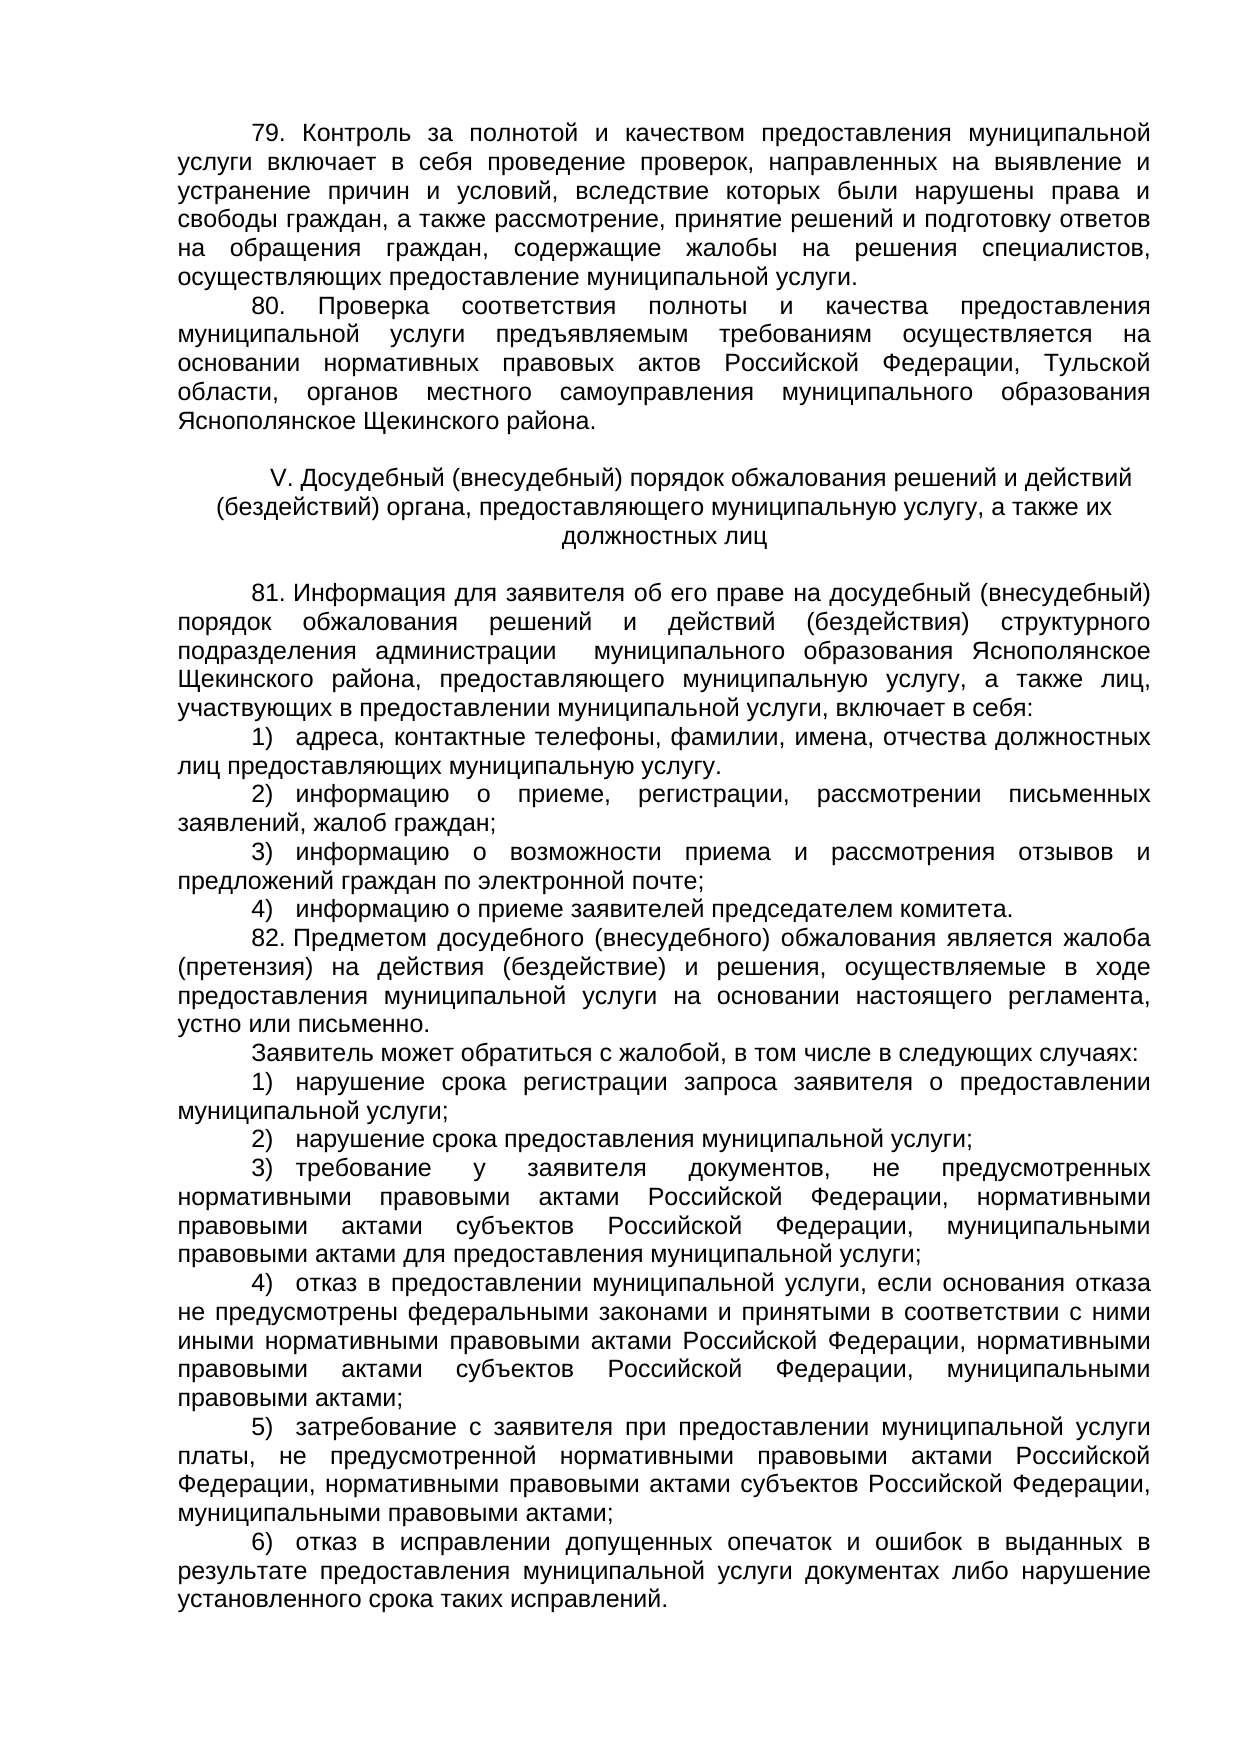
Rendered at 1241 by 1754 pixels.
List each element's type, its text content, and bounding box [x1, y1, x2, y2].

list информацию о приеме, регистрации, рассмотрении письменных заявлений, жалоб граждан; [177, 779, 1152, 837]
list адреса, контактные телефоны, фамилии, имена, отчества должностных лиц предоставляющих муниципальную услугу. [177, 722, 1152, 779]
text 82. Предметом досудебного (внесудебного) обжалования является жалоба (претензия) на действия (бездействие) и решения, осуществляемые в ходе предоставления муниципальной услуги на основании настоящего регламента, устно или письменно. [177, 923, 1152, 1038]
list требование у заявителя документов, не предусмотренных нормативными правовыми актами Российской Федерации, нормативными правовыми актами субъектов Российской Федерации, муниципальными правовыми актами для предоставления муниципальной услуги; [177, 1153, 1152, 1268]
text V. Досудебный (внесудебный) порядок обжалования решений и действий (бездействий) органа, предоставляющего муниципальную услугу, а также их должностных лиц [177, 463, 1152, 549]
text 80. Проверка соответствия полноты и качества предоставления муниципальной услуги предъявляемым требованиям осуществляется на основании нормативных правовых актов Российской Федерации, Тульской области, органов местного самоуправления муниципального образования Яснополянское Щекинского района. [177, 291, 1152, 434]
text 81. Информация для заявителя об его праве на досудебный (внесудебный) порядок обжалования решений и действий (бездействия) структурного подразделения администрации муниципального образования Яснополянское Щекинского района, предоставляющего муниципальную услугу, а также лиц, участвующих в предоставлении муниципальной услуги, включает в себя: [177, 578, 1152, 722]
list затребование с заявителя при предоставлении муниципальной услуги платы, не предусмотренной нормативными правовыми актами Российской Федерации, нормативными правовыми актами субъектов Российской Федерации, муниципальными правовыми актами; [177, 1412, 1152, 1527]
list информацию о приеме заявителей председателем комитета. [177, 894, 1152, 923]
text Заявитель может обратиться с жалобой, в том числе в следующих случаях: [177, 1038, 1152, 1067]
list нарушение срока предоставления муниципальной услуги; [177, 1124, 1152, 1153]
list отказ в исправлении допущенных опечаток и ошибок в выданных в результате предоставления муниципальной услуги документах либо нарушение установленного срока таких исправлений. [177, 1527, 1152, 1613]
list отказ в предоставлении муниципальной услуги, если основания отказа не предусмотрены федеральными законами и принятыми в соответствии с ними иными нормативными правовыми актами Российской Федерации, нормативными правовыми актами субъектов Российской Федерации, муниципальными правовыми актами; [177, 1268, 1152, 1412]
list информацию о возможности приема и рассмотрения отзывов и предложений граждан по электронной почте; [177, 837, 1152, 894]
text 79. Контроль за полнотой и качеством предоставления муниципальной услуги включает в себя проведение проверок, направленных на выявление и устранение причин и условий, вследствие которых были нарушены права и свободы граждан, а также рассмотрение, принятие решений и подготовку ответов на обращения граждан, содержащие жалобы на решения специалистов, осуществляющих предоставление муниципальной услуги. [177, 118, 1152, 291]
list нарушение срока регистрации запроса заявителя о предоставлении муниципальной услуги; [177, 1067, 1152, 1124]
